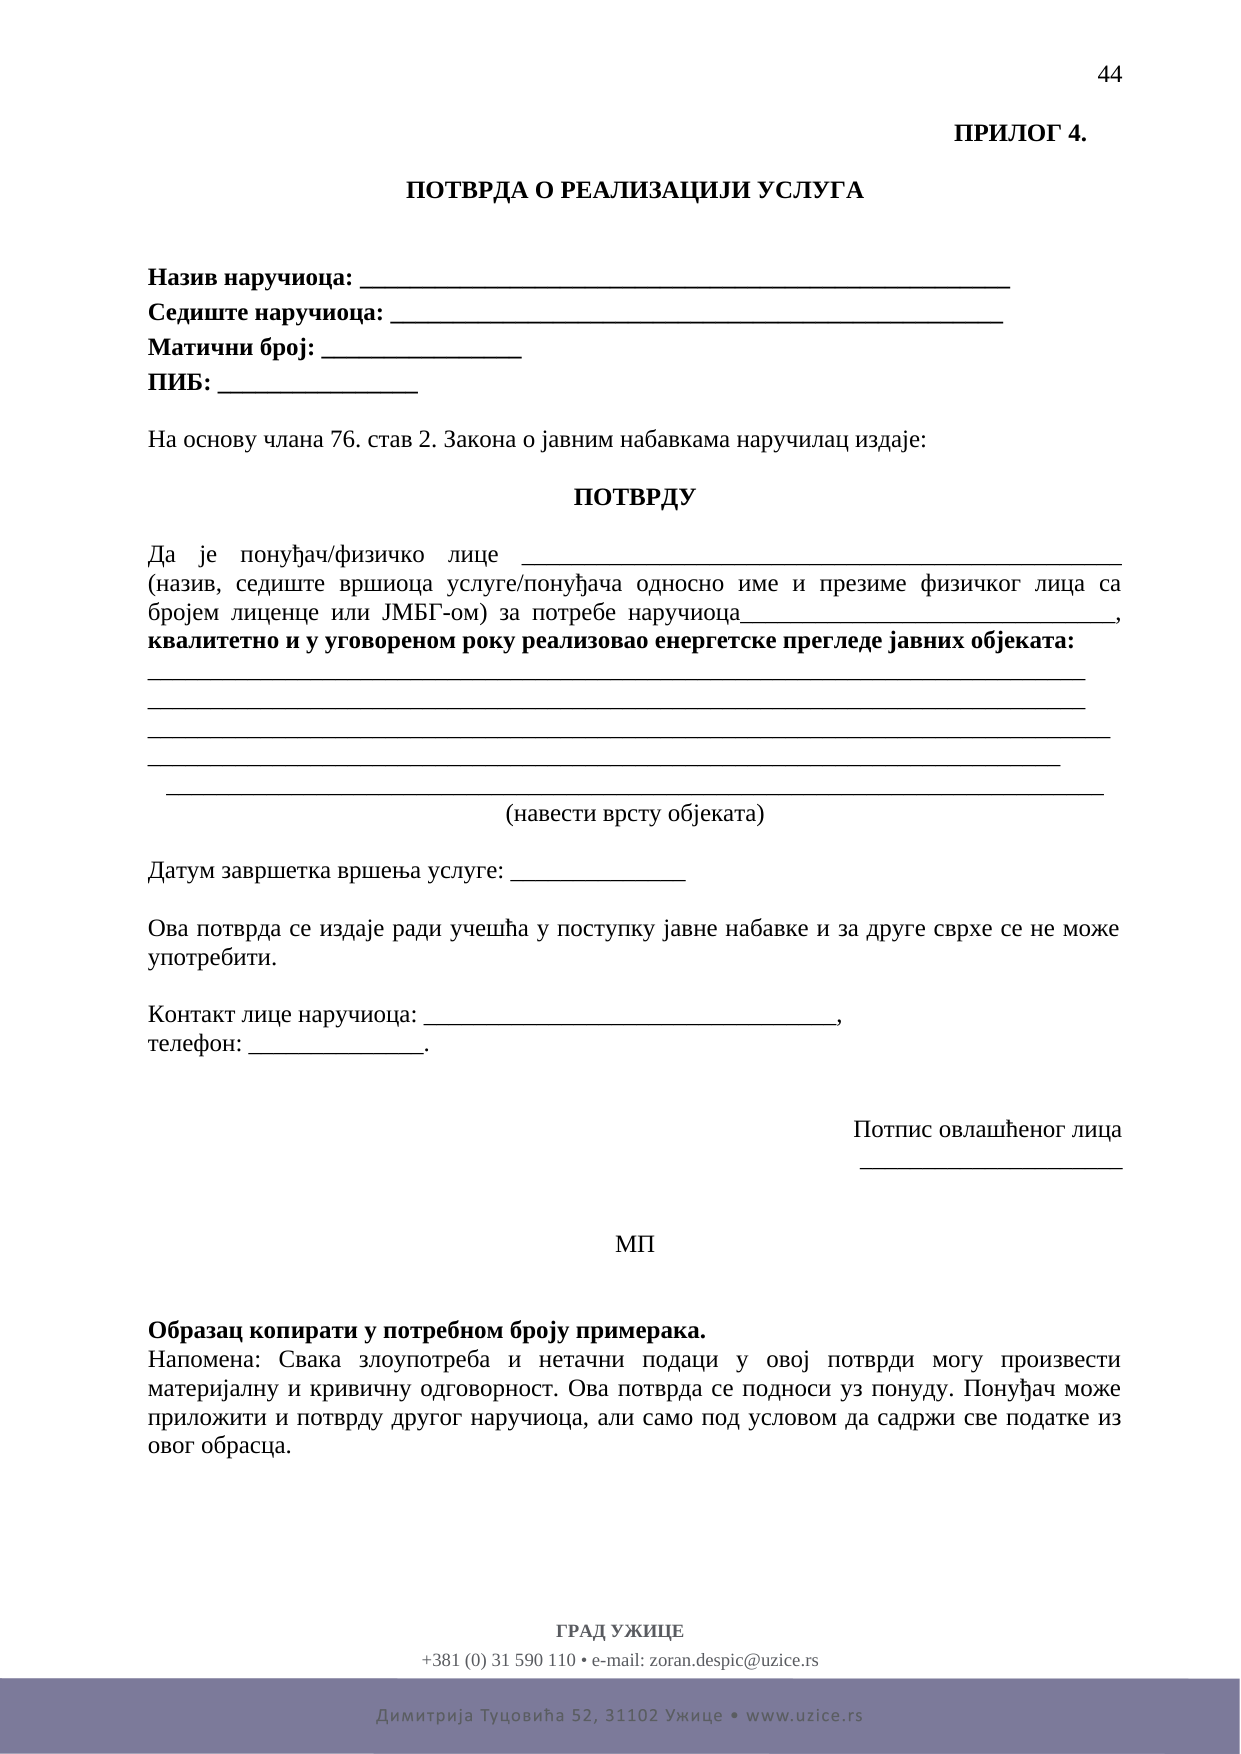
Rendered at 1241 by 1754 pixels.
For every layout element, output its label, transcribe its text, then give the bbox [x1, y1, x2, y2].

text ПОТВРДА О РЕАЛИЗАЦИЈИ УСЛУГА [148, 176, 1122, 204]
text _____________________ [148, 1143, 1122, 1172]
text На основу члана 76. став 2. Закона о јавним набавкама наручилац издаје: [148, 424, 1122, 453]
text ПРИЛОГ 4. [148, 118, 1122, 147]
text ___________________________________________________________________________ [148, 654, 1122, 683]
text Контакт лице наручиоца: _________________________________, [148, 999, 1122, 1028]
text МП [148, 1229, 1122, 1258]
text Образац копирати у потребном броју примерака. [148, 1316, 1122, 1344]
text Датум завршетка вршења услуге: ______________ [148, 856, 1122, 884]
text ___________________________________________________________________________ [148, 683, 1122, 712]
text ______________________________________________________________________________________________________________________________________________________ [148, 712, 1122, 769]
text Да је понуђач/физичко лице ________________________________________________ (назив, седиште вршиоца услуге/понуђача односно име и презиме физичког лица са бројем лиценце или ЈМБГ-ом) за потребе наручиоца______________________________, квалитетно и у уговореном року реализовао енергетске прегледе јавних објеката: [148, 539, 1122, 654]
text Напомена: Свака злоупотреба и нетачни подаци у овој потврди могу произвести материјалну и кривичну одговорност. Ова потврда се подноси уз понуду. Понуђач може приложити и потврду другог наручиоца, али само под условом да садржи све податке из овог обрасца. [148, 1344, 1122, 1459]
text Матични број: ________________ [148, 332, 1122, 361]
text ПИБ: ________________ [148, 367, 1122, 396]
text Ова потврда се издаје ради учешћа у поступку јавне набавке и за друге сврхе се не може употребити. [148, 913, 1122, 971]
picture [0, 1677, 1240, 1754]
text Седиште наручиоца: _________________________________________________ [148, 297, 1122, 326]
text ___________________________________________________________________________ (навести врсту објеката) [148, 769, 1122, 827]
text телефон: ______________. [148, 1028, 1122, 1057]
text ПОТВРДУ [148, 482, 1122, 511]
text Потпис овлашћеног лица [148, 1114, 1122, 1143]
text Назив наручиоца: ____________________________________________________ [148, 262, 1122, 291]
